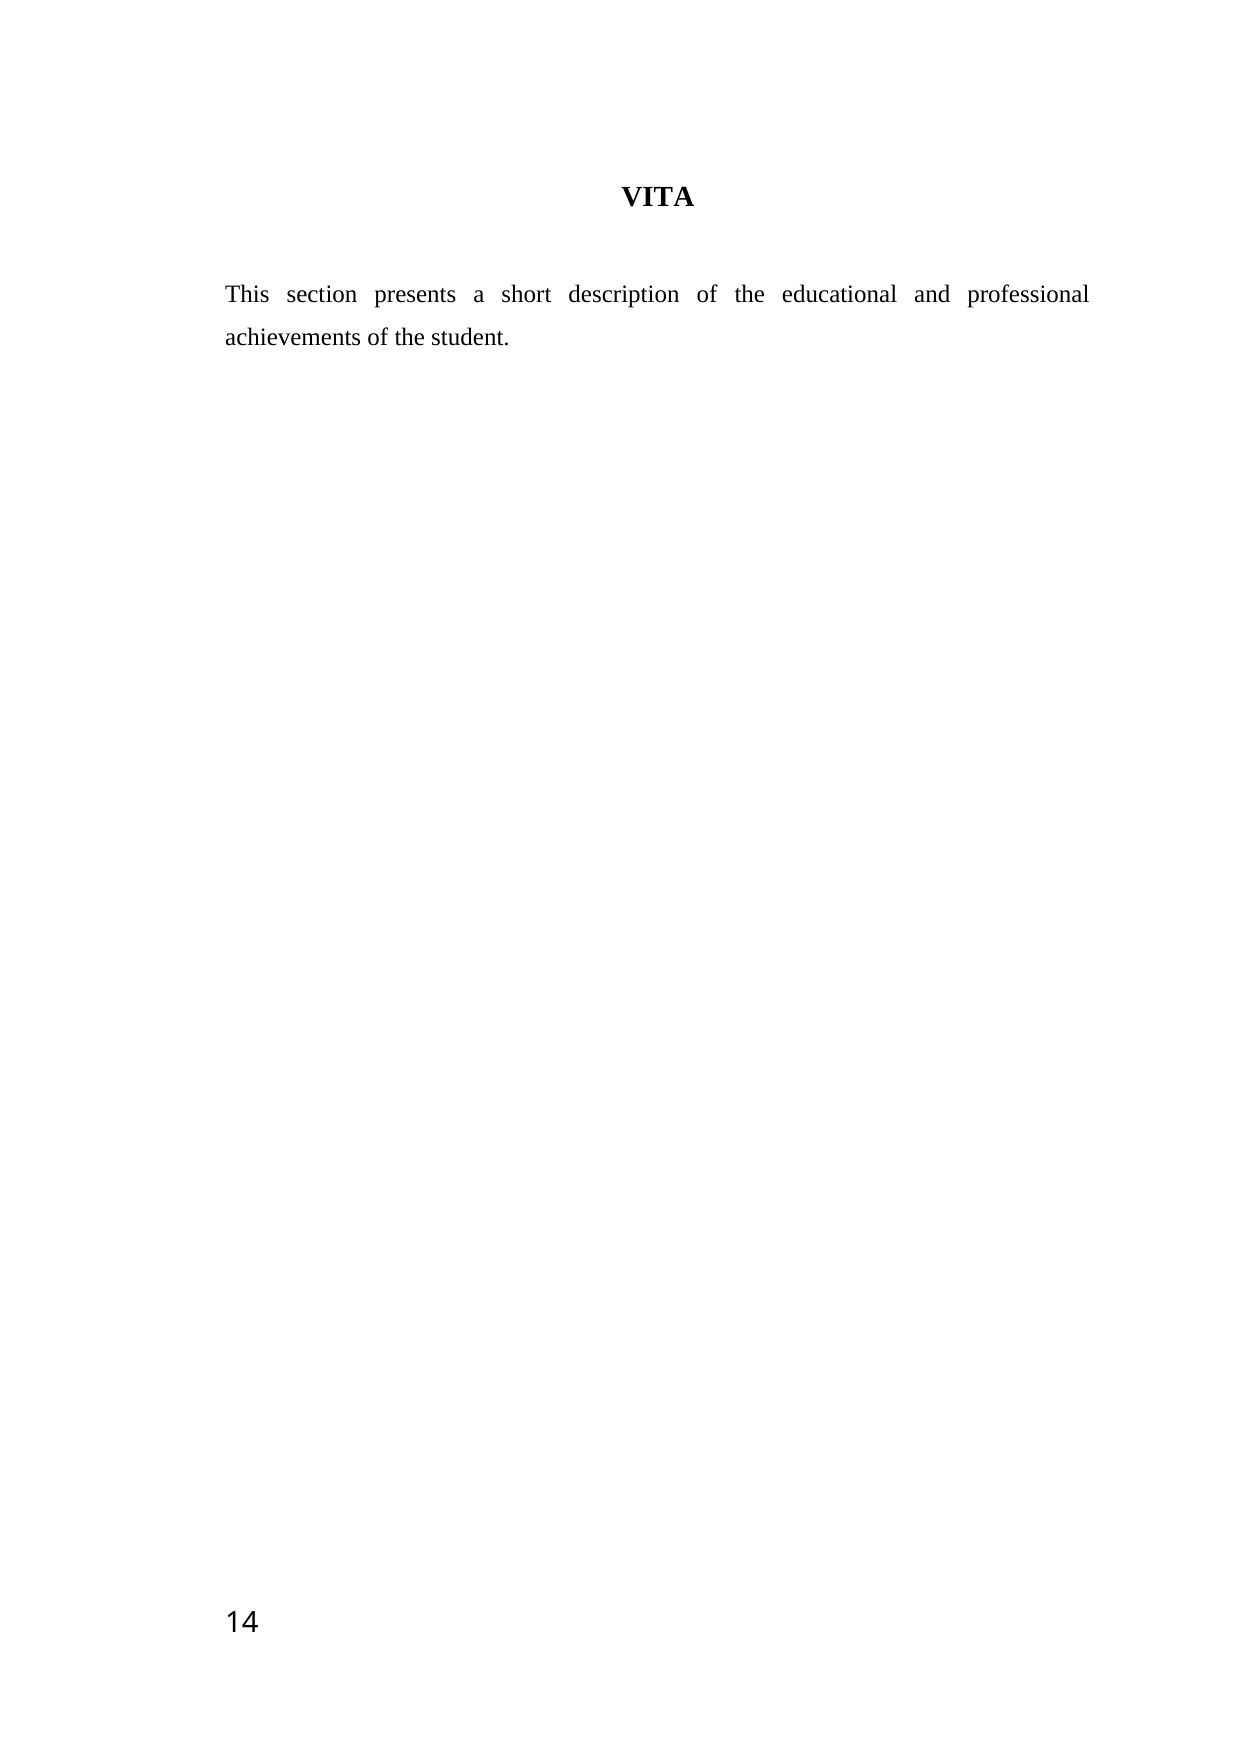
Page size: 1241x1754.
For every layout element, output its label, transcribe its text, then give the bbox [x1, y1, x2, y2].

text This section presents a short description of the educational and professional achievements of the student. [225, 279, 1090, 351]
subtitle VITA [225, 179, 1090, 212]
